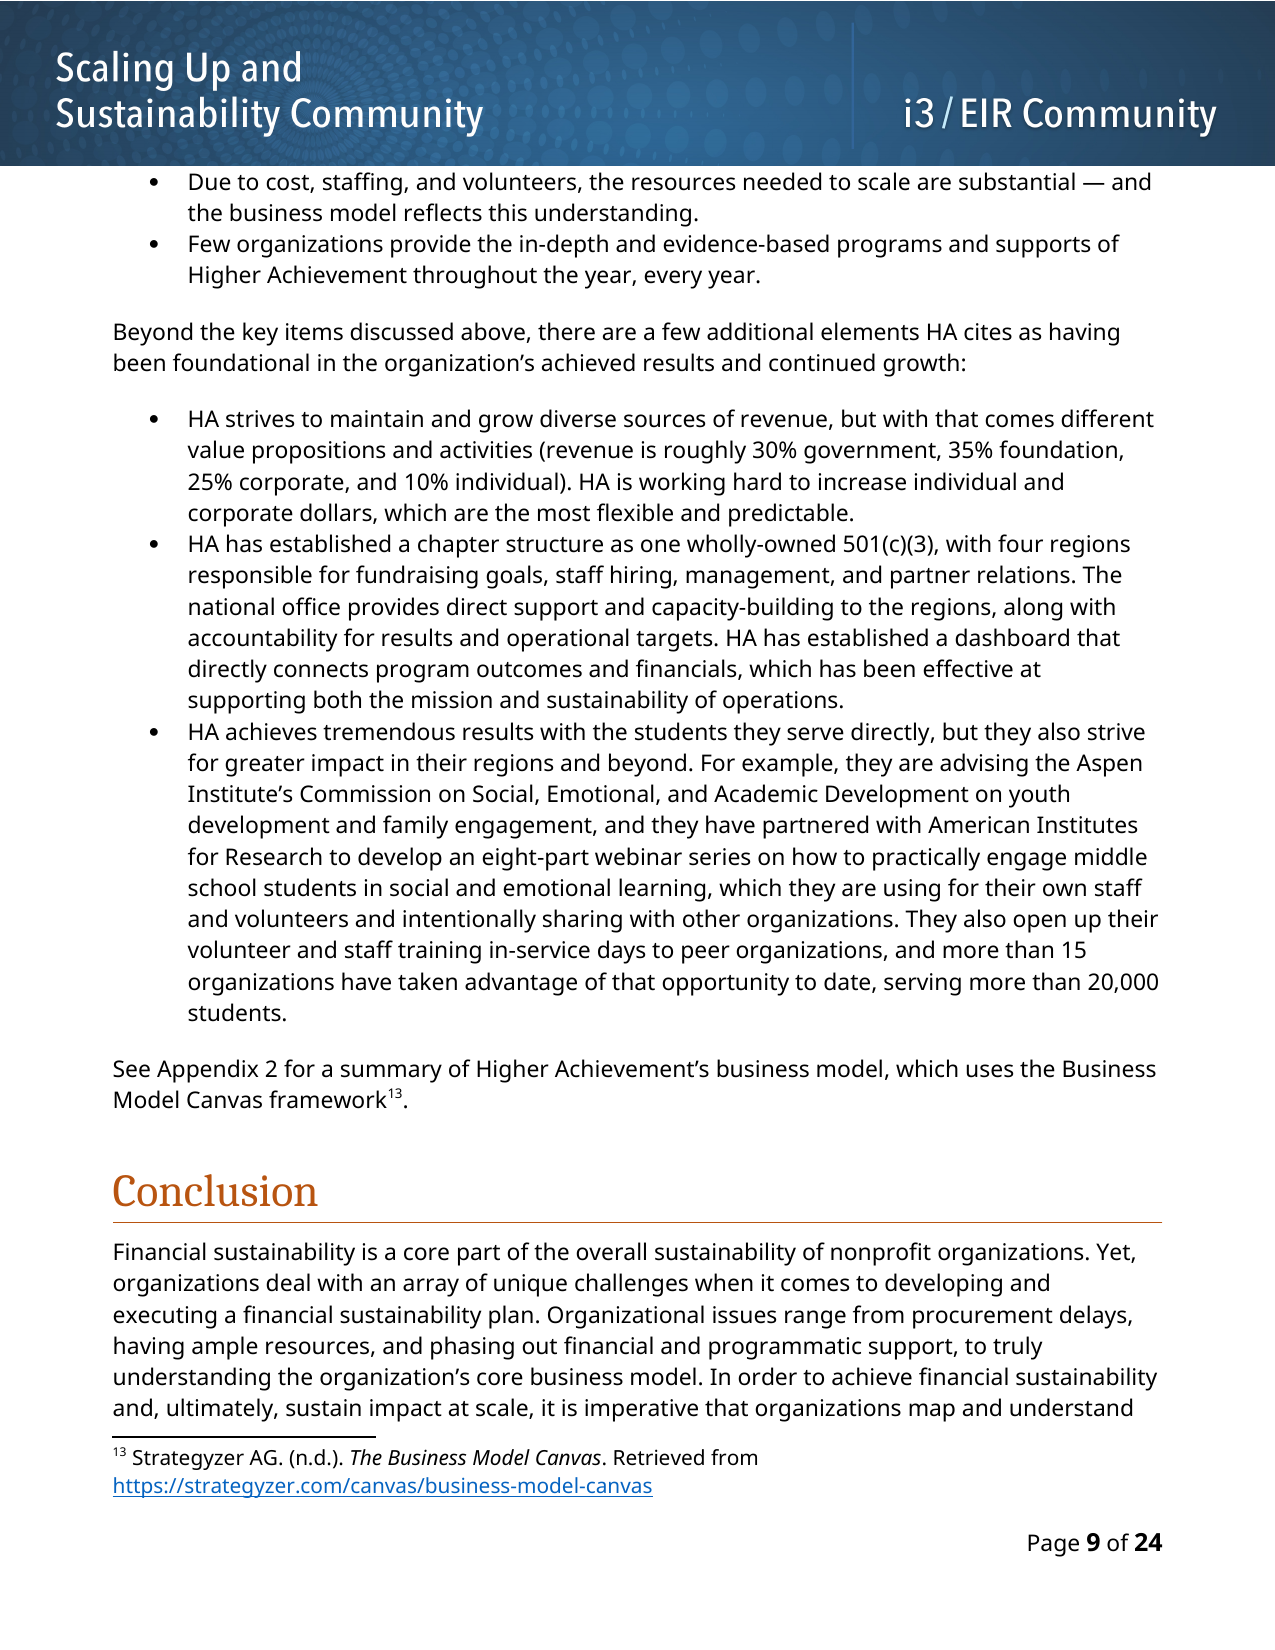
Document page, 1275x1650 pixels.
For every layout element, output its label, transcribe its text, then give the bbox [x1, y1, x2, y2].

list Due to cost, staffing, and volunteers, the resources needed to scale are substantial — and the business model reflects this understanding. [150, 150, 1162, 228]
list HA has established a chapter structure as one wholly-owned 501(c)(3), with four regions responsible for fundraising goals, staff hiring, management, and partner relations. The national office provides direct support and capacity-building to the regions, along with accountability for results and operational targets. HA has established a dashboard that directly connects program outcomes and financials, which has been effective at supporting both the mission and sustainability of operations. [150, 528, 1162, 716]
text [112, 1236, 1162, 1423]
text See Appendix 2 for a summary of Higher Achievement’s business model, which uses the Business Model Canvas framework. [112, 1053, 1162, 1116]
list HA strives to maintain and grow diverse sources of revenue, but with that comes different value propositions and activities (revenue is roughly 30% government, 35% foundation, 25% corporate, and 10% individual). HA is working hard to increase individual and corporate dollars, which are the most flexible and predictable. [150, 403, 1162, 528]
text Beyond the key items discussed above, there are a few additional elements HA cites as having been foundational in the organization’s achieved results and continued growth: [112, 316, 1162, 378]
list HA achieves tremendous results with the students they serve directly, but they also strive for greater impact in their regions and beyond. For example, they are advising the Aspen Institute’s Commission on Social, Emotional, and Academic Development on youth development and family engagement, and they have partnered with American Institutes for Research to develop an eight-part webinar series on how to practically engage middle school students in social and emotional learning, which they are using for their own staff and volunteers and intentionally sharing with other organizations. They also open up their volunteer and staff training in-service days to peer organizations, and more than 15 organizations have taken advantage of that opportunity to date, serving more than 20,000 students. [150, 716, 1162, 1028]
list Few organizations provide the in-depth and evidence-based programs and supports of Higher Achievement throughout the year, every year. [150, 228, 1162, 291]
picture [0, 1, 1275, 166]
subtitle Conclusion [112, 1166, 1162, 1223]
